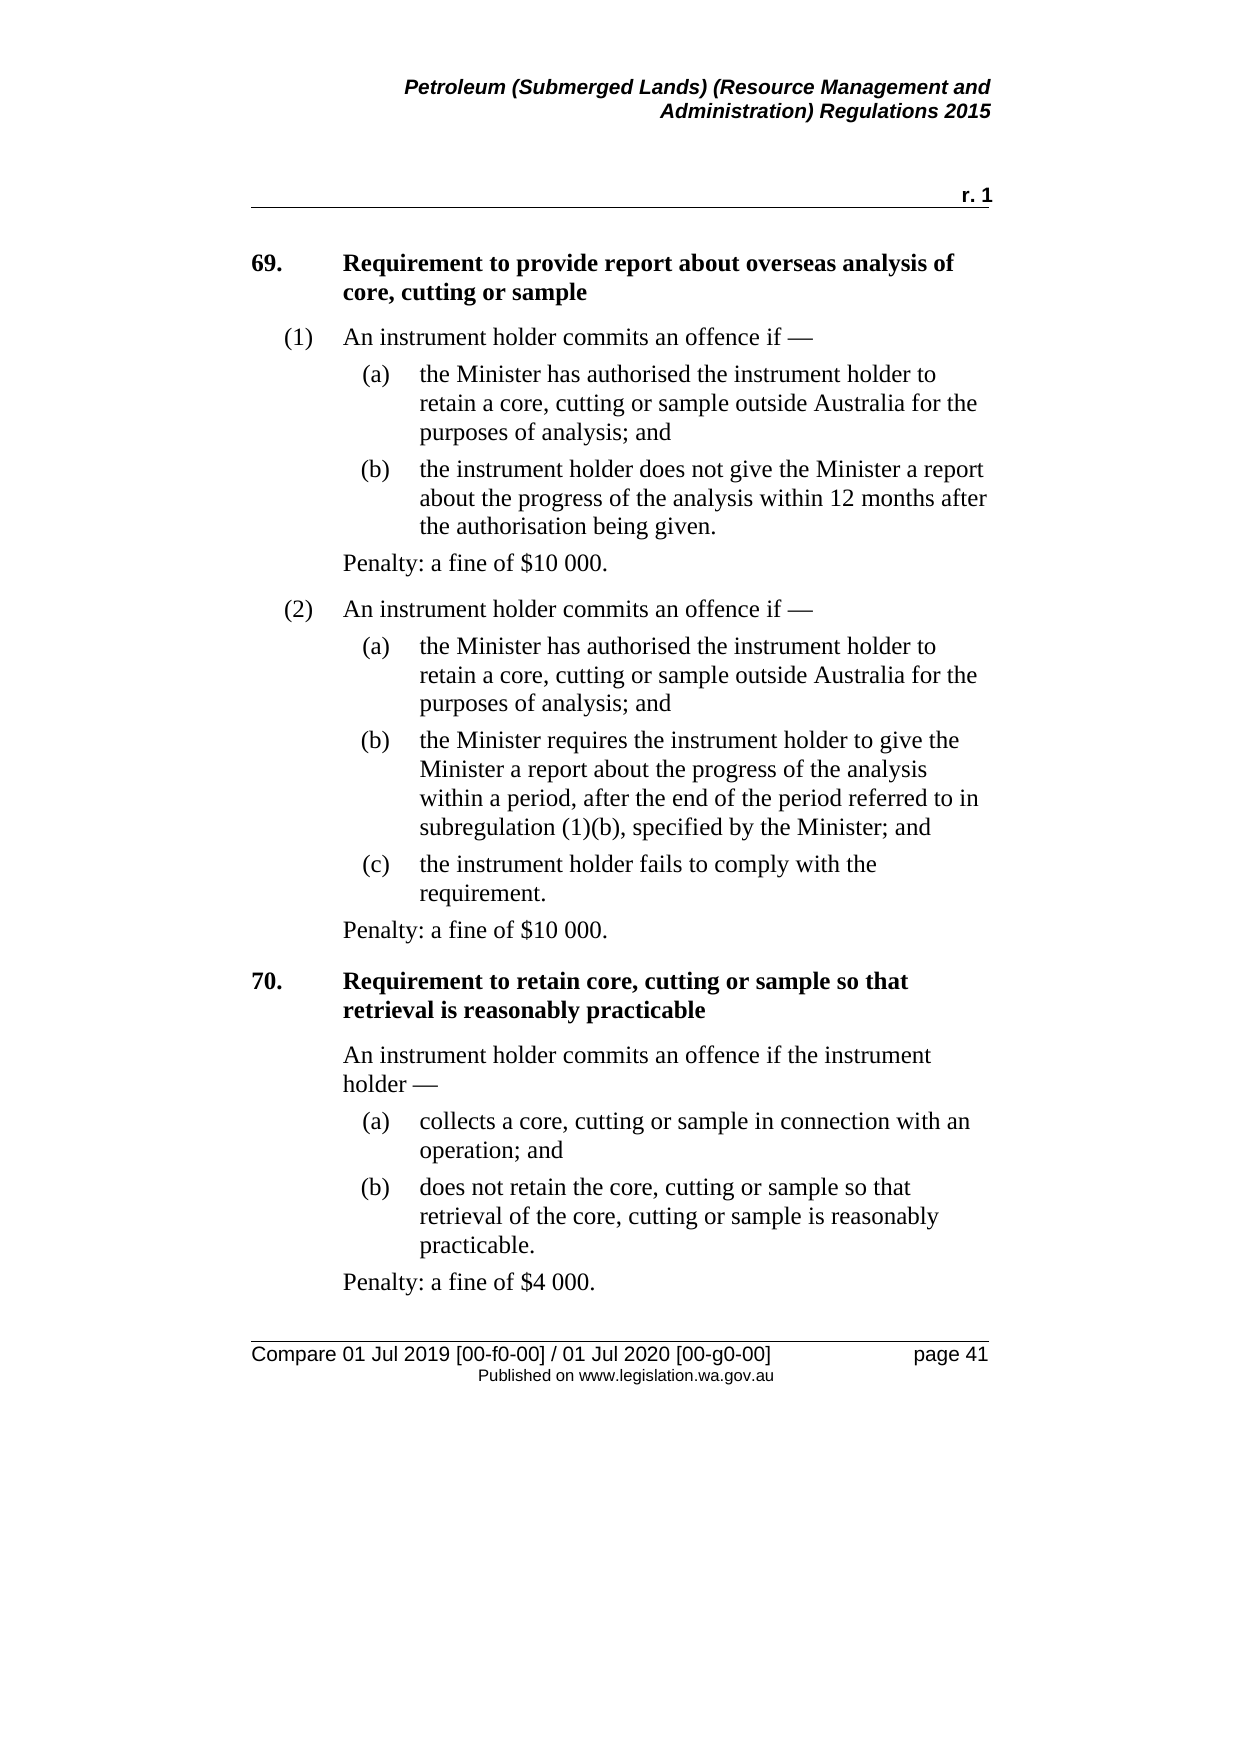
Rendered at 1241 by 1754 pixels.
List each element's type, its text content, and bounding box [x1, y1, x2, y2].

text (b) does not retain the core, cutting or sample so that retrieval of the core, cutting or sample is reasonably practicable. [251, 1172, 989, 1258]
text Penalty: a fine of $10 000. [251, 915, 989, 943]
text Penalty: a fine of $10 000. [251, 548, 989, 577]
text (b) the instrument holder does not give the Minister a report about the progress of the analysis within 12 months after the authorisation being given. [251, 454, 989, 540]
text Penalty: a fine of $4 000. [251, 1267, 989, 1296]
text (2) An instrument holder commits an offence if — [251, 594, 989, 623]
subtitle 69. Requirement to provide report about overseas analysis of core, cutting or sample [251, 248, 989, 306]
text An instrument holder commits an offence if the instrument holder — [251, 1041, 989, 1098]
text (a) collects a core, cutting or sample in connection with an operation; and [251, 1106, 989, 1164]
text (1) An instrument holder commits an offence if — [251, 322, 989, 351]
subtitle 70. Requirement to retain core, cutting or sample so that retrieval is reasonably practicable [251, 966, 989, 1024]
text (a) the Minister has authorised the instrument holder to retain a core, cutting or sample outside Australia for the purposes of analysis; and [251, 359, 989, 446]
text (a) the Minister has authorised the instrument holder to retain a core, cutting or sample outside Australia for the purposes of analysis; and [251, 631, 989, 717]
text (b) the Minister requires the instrument holder to give the Minister a report about the progress of the analysis within a period, after the end of the period referred to in subregulation (1)(b), specified by the Minister; and [251, 726, 989, 841]
text (c) the instrument holder fails to comply with the requirement. [251, 849, 989, 906]
